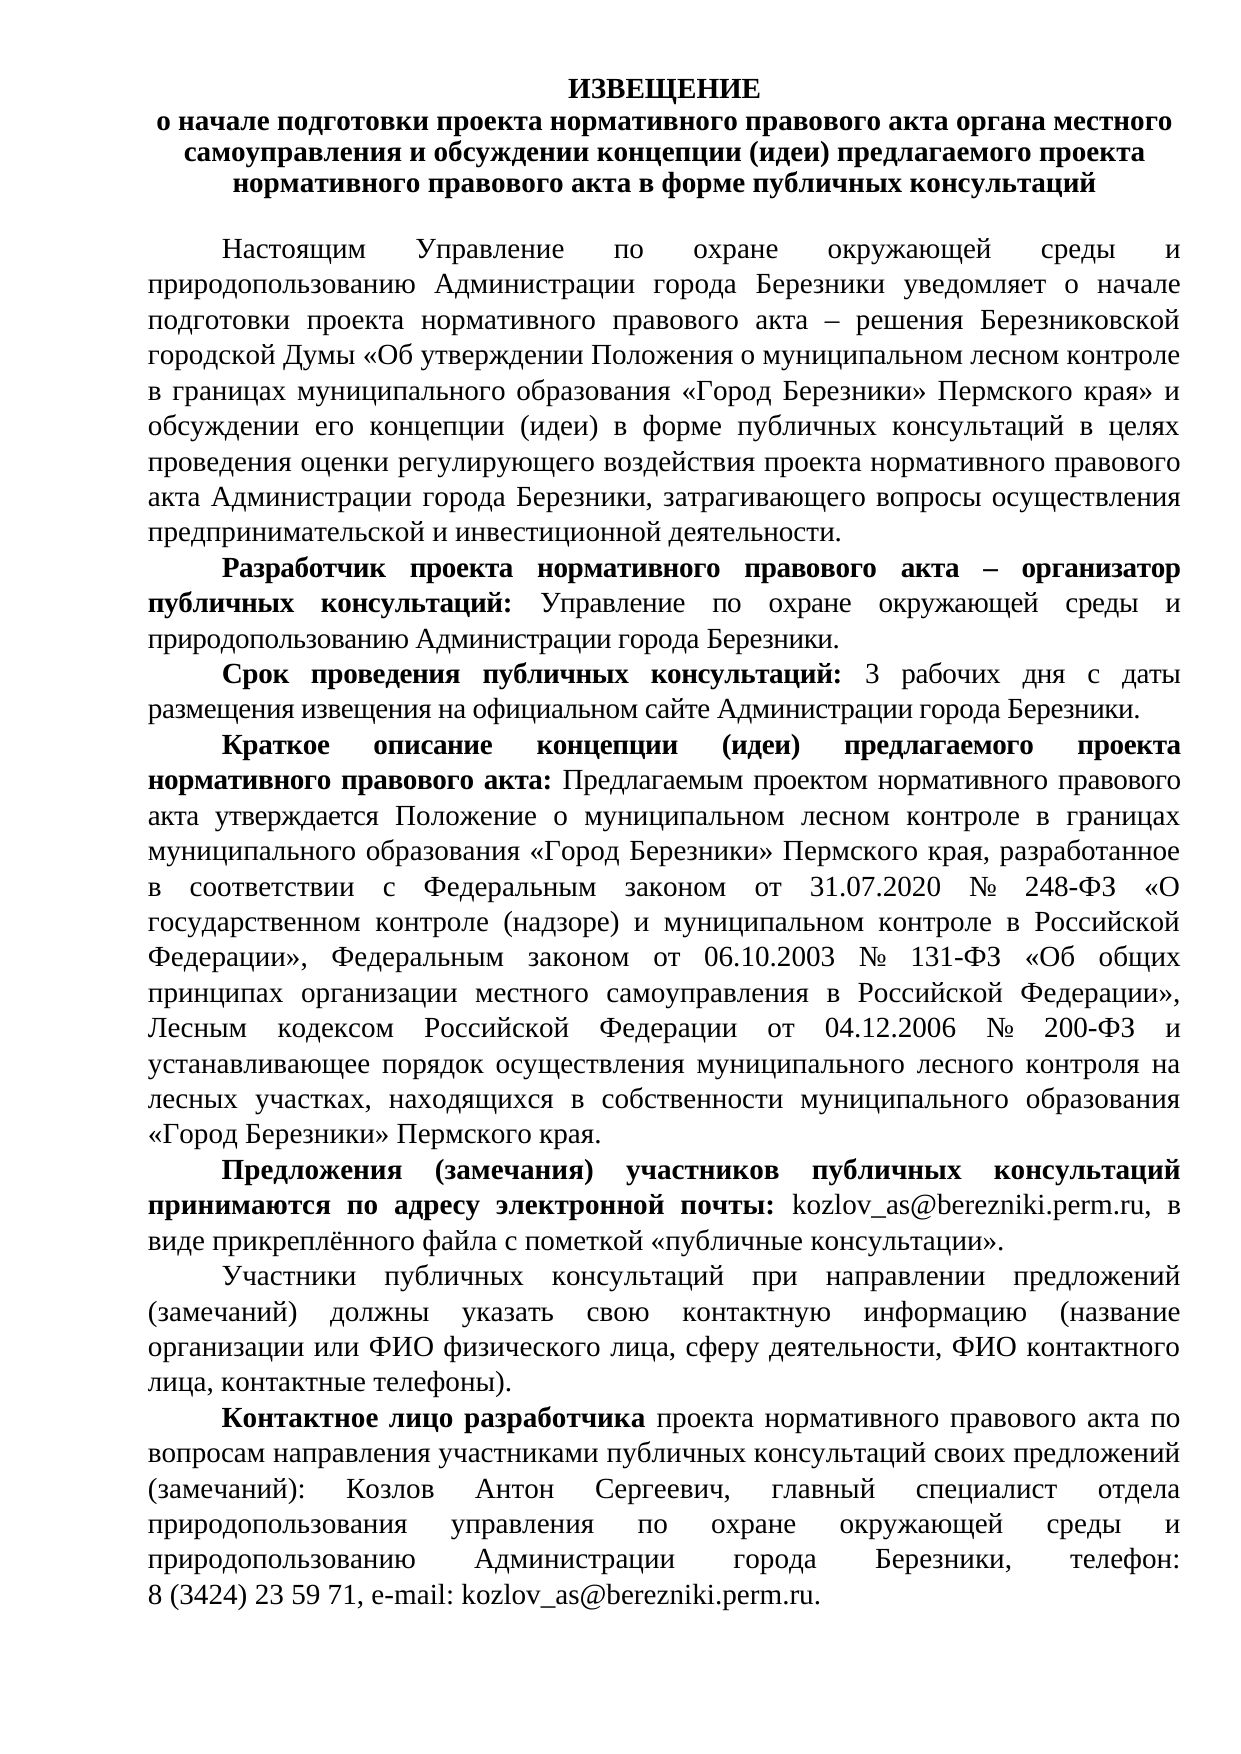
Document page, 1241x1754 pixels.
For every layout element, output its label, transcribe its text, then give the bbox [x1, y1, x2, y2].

text Срок проведения публичных консультаций: 3 рабочих дня с даты размещения извещения на официальном сайте Администрации города Березники. [148, 655, 1181, 726]
text Контактное лицо разработчика проекта нормативного правового акта по вопросам направления участниками публичных консультаций своих предложений (замечаний): Козлов Антон Сергеевич, главный специалист отдела природопользования управления по охране окружающей среды и природопользованию Администрации города Березники, телефон: 8 (3424) 23 59 71, e-mail: kozlov_as@berezniki.perm.ru. [148, 1399, 1181, 1611]
text Участники публичных консультаций при направлении предложений (замечаний) должны указать свою контактную информацию (название организации или ФИО физического лица, сферу деятельности, ФИО контактного лица, контактные телефоны). [148, 1257, 1181, 1399]
text о начале подготовки проекта нормативного правового акта органа местного самоуправления и обсуждении концепции (идеи) предлагаемого проекта нормативного правового акта в форме публичных консультаций [148, 105, 1181, 199]
text Краткое описание концепции (идеи) предлагаемого проекта нормативного правового акта: Предлагаемым проектом нормативного правового акта утверждается Положение о муниципальном лесном контроле в границах муниципального образования «Город Березники» Пермского края, разработанное в соответствии с Федеральным законом от 31.07.2020 № 248-ФЗ «О государственном контроле (надзоре) и муниципальном контроле в Российской Федерации», Федеральным законом от 06.10.2003 № 131-ФЗ «Об общих принципах организации местного самоуправления в Российской Федерации», Лесным кодексом Российской Федерации от 04.12.2006 № 200-ФЗ и устанавливающее порядок осуществления муниципального лесного контроля на лесных участках, находящихся в собственности муниципального образования «Город Березники» Пермского края. [148, 726, 1181, 1151]
text ИЗВЕЩЕНИЕ [148, 74, 1181, 105]
text Разработчик проекта нормативного правового акта – организатор публичных консультаций: Управление по охране окружающей среды и природопользованию Администрации города Березники. [148, 549, 1181, 655]
text Предложения (замечания) участников публичных консультаций принимаются по адресу электронной почты: kozlov_as@berezniki.perm.ru, в виде прикреплённого файла с пометкой «публичные консультации». [148, 1151, 1181, 1257]
text Настоящим Управление по охране окружающей среды и природопользованию Администрации города Березники уведомляет о начале подготовки проекта нормативного правового акта – решения Березниковской городской Думы «Об утверждении Положения о муниципальном лесном контроле в границах муниципального образования «Город Березники» Пермского края» и обсуждении его концепции (идеи) в форме публичных консультаций в целях проведения оценки регулирующего воздействия проекта нормативного правового акта Администрации города Березники, затрагивающего вопросы осуществления предпринимательской и инвестиционной деятельности. [148, 230, 1181, 549]
